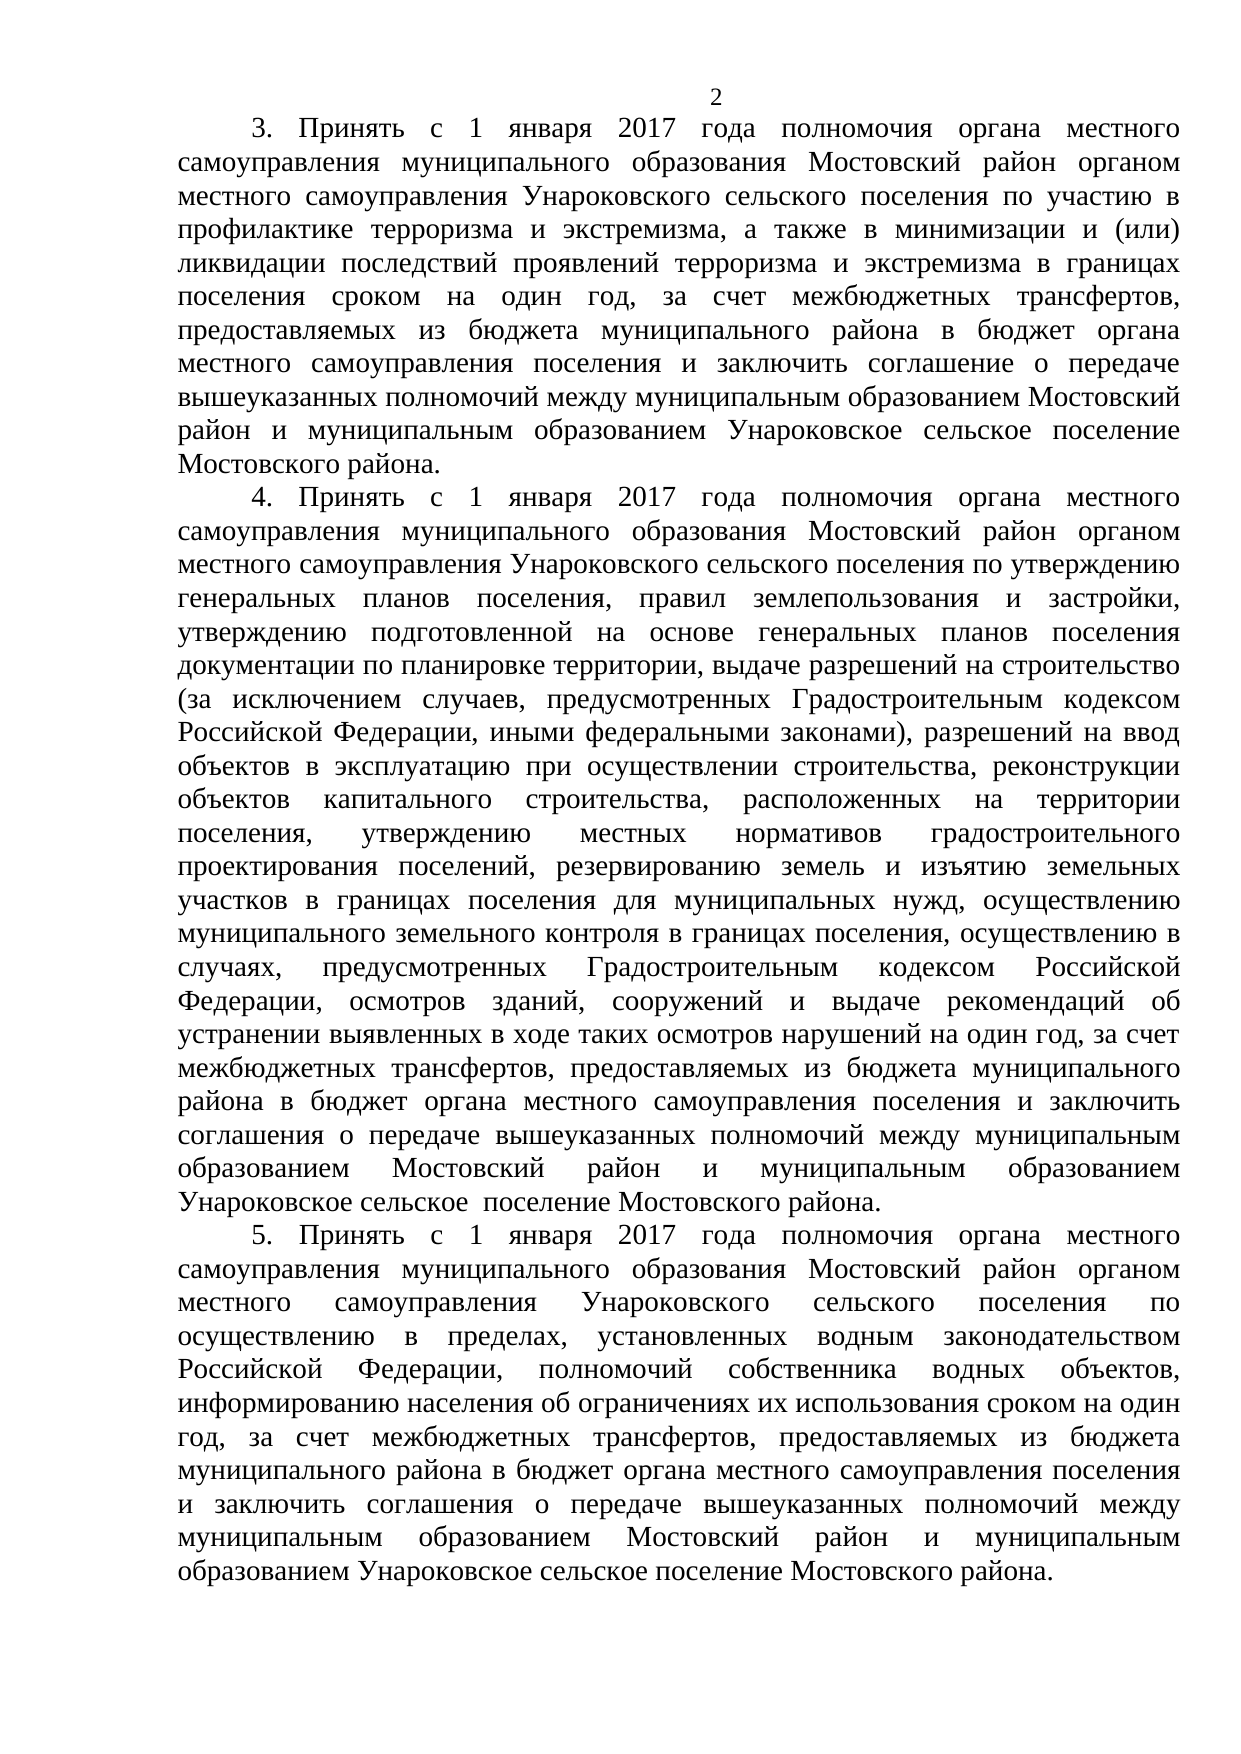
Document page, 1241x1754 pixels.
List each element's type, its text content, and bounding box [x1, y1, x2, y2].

title 2 [177, 82, 1181, 111]
title 4. Принять с 1 января 2017 года полномочия органа местного самоуправления муниципального образования Мостовский район органом местного самоуправления Унароковского сельского поселения по утверждению генеральных планов поселения, правил землепользования и застройки, утверждению подготовленной на основе генеральных планов поселения документации по планировке территории, выдаче разрешений на строительство (за исключением случаев, предусмотренных Градостроительным кодексом Российской Федерации, иными федеральными законами), разрешений на ввод объектов в эксплуатацию при осуществлении строительства, реконструкции объектов капитального строительства, расположенных на территории поселения, утверждению местных нормативов градостроительного проектирования поселений, резервированию земель и изъятию земельных участков в границах поселения для муниципальных нужд, осуществлению муниципального земельного контроля в границах поселения, осуществлению в случаях, предусмотренных Градостроительным кодексом Российской Федерации, осмотров зданий, сооружений и выдаче рекомендаций об устранении выявленных в ходе таких осмотров нарушений на один год, за счет межбюджетных трансфертов, предоставляемых из бюджета муниципального района в бюджет органа местного самоуправления поселения и заключить соглашения о передаче вышеуказанных полномочий между муниципальным образованием Мостовский район и муниципальным образованием Унароковское сельское поселение Мостовского района. [177, 479, 1181, 1217]
text 5. Принять с 1 января 2017 года полномочия органа местного самоуправления муниципального образования Мостовский район органом местного самоуправления Унароковского сельского поселения по осуществлению в пределах, установленных водным законодательством Российской Федерации, полномочий собственника водных объектов, информированию населения об ограничениях их использования сроком на один год, за счет межбюджетных трансфертов, предоставляемых из бюджета муниципального района в бюджет органа местного самоуправления поселения и заключить соглашения о передаче вышеуказанных полномочий между муниципальным образованием Мостовский район и муниципальным образованием Унароковское сельское поселение Мостовского района. [177, 1217, 1181, 1586]
title 3. Принять с 1 января 2017 года полномочия органа местного самоуправления муниципального образования Мостовский район органом местного самоуправления Унароковского сельского поселения по участию в профилактике терроризма и экстремизма, а также в минимизации и (или) ликвидации последствий проявлений терроризма и экстремизма в границах поселения сроком на один год, за счет межбюджетных трансфертов, предоставляемых из бюджета муниципального района в бюджет органа местного самоуправления поселения и заключить соглашение о передаче вышеуказанных полномочий между муниципальным образованием Мостовский район и муниципальным образованием Унароковское сельское поселение Мостовского района. [177, 111, 1181, 479]
